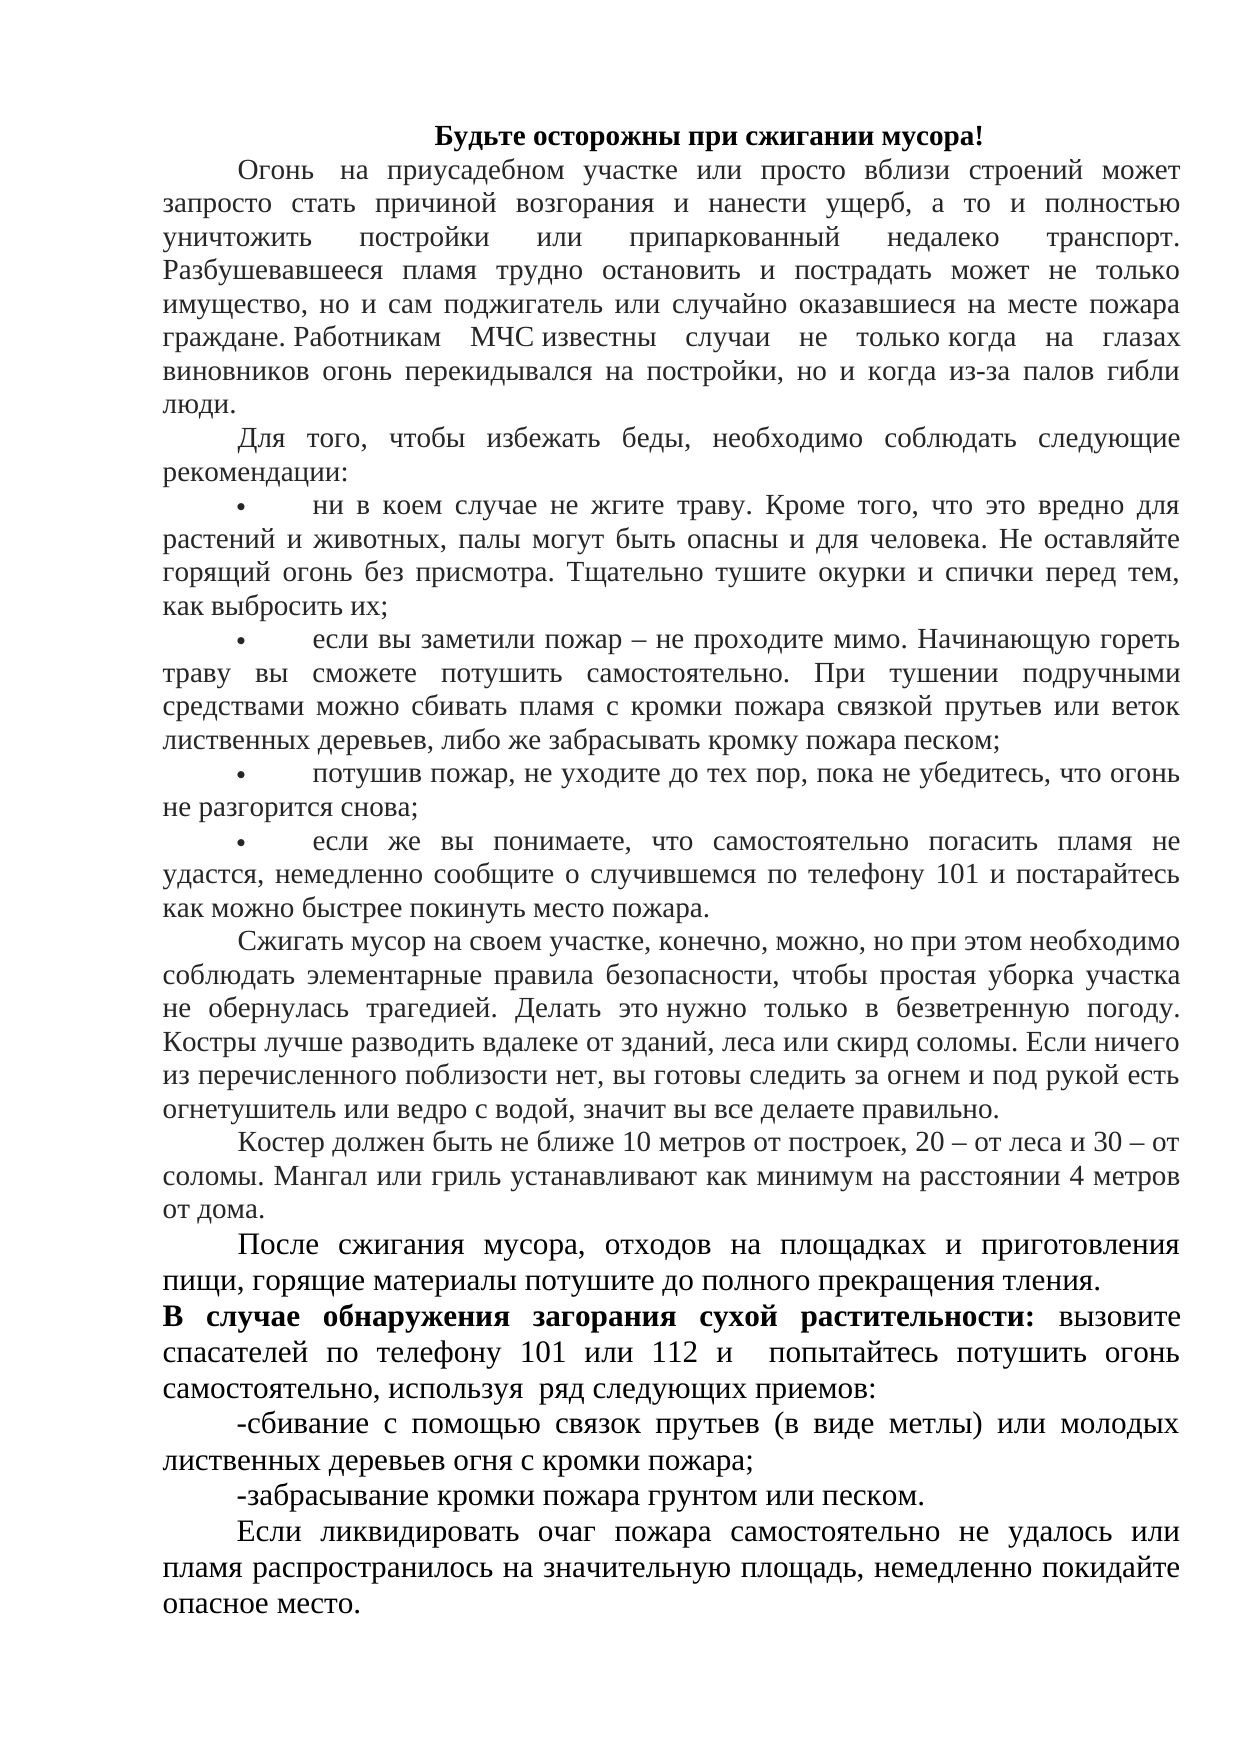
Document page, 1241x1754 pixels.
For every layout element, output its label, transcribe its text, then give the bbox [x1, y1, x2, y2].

text -сбивание с помощью связок прутьев (в виде метлы) или молодых лиственных деревьев огня с кромки пожара; [162, 1405, 1181, 1477]
text Огонь на приусадебном участке или просто вблизи строений может запросто стать причиной возгорания и нанести ущерб, а то и полностью уничтожить постройки или припаркованный недалеко транспорт. Разбушевавшееся пламя трудно остановить и пострадать может не только имущество, но и сам поджигатель или случайно оказавшиеся на месте пожара граждане. Работникам МЧС известны случаи не только когда на глазах виновников огонь перекидывался на постройки, но и когда из-за палов гибли люди. [162, 152, 1181, 420]
list потушив пожар, не уходите до тех пор, пока не убедитесь, что огонь не разгорится снова; [162, 756, 1181, 823]
list ни в коем случае не жгите траву. Кроме того, что это вредно для растений и животных, палы могут быть опасны и для человека. Не оставляйте горящий огонь без присмотра. Тщательно тушите окурки и спички перед тем, как выбросить их; [162, 487, 1181, 621]
list если же вы понимаете, что самостоятельно погасить пламя не удастся, немедленно сообщите о случившемся по телефону 101 и постарайтесь как можно быстрее покинуть место пожара. [162, 823, 1181, 923]
text -забрасывание кромки пожара грунтом или песком. [162, 1477, 1181, 1513]
text Для того, чтобы избежать беды, необходимо соблюдать следующие рекомендации: [162, 420, 1181, 487]
subtitle Будьте осторожны при сжигании мусора! [162, 118, 1181, 152]
text После сжигания мусора, отходов на площадках и приготовления пищи, горящие материалы потушите до полного прекращения тления. [162, 1225, 1181, 1297]
text Если ликвидировать очаг пожара самостоятельно не удалось или пламя распространилось на значительную площадь, немедленно покидайте опасное место. [162, 1513, 1181, 1620]
list если вы заметили пожар – не проходите мимо. Начинающую гореть траву вы сможете потушить самостоятельно. При тушении подручными средствами можно сбивать пламя с кромки пожара связкой прутьев или веток лиственных деревьев, либо же забрасывать кромку пожара песком; [162, 621, 1181, 756]
text Костер должен быть не ближе 10 метров от построек, 20 – от леса и 30 – от соломы. Мангал или гриль устанавливают как минимум на расстоянии 4 метров от дома. [162, 1124, 1181, 1225]
text Сжигать мусор на своем участке, конечно, можно, но при этом необходимо соблюдать элементарные правила безопасности, чтобы простая уборка участка не обернулась трагедией. Делать это нужно только в безветренную погоду. Костры лучше разводить вдалеке от зданий, леса или скирд соломы. Если ничего из перечисленного поблизости нет, вы готовы следить за огнем и под рукой есть огнетушитель или ведро с водой, значит вы все делаете правильно. [162, 923, 1181, 1124]
text В случае обнаружения загорания сухой растительности: вызовите спасателей по телефону 101 или 112 и попытайтесь потушить огонь самостоятельно, используя ряд следующих приемов: [162, 1297, 1181, 1405]
